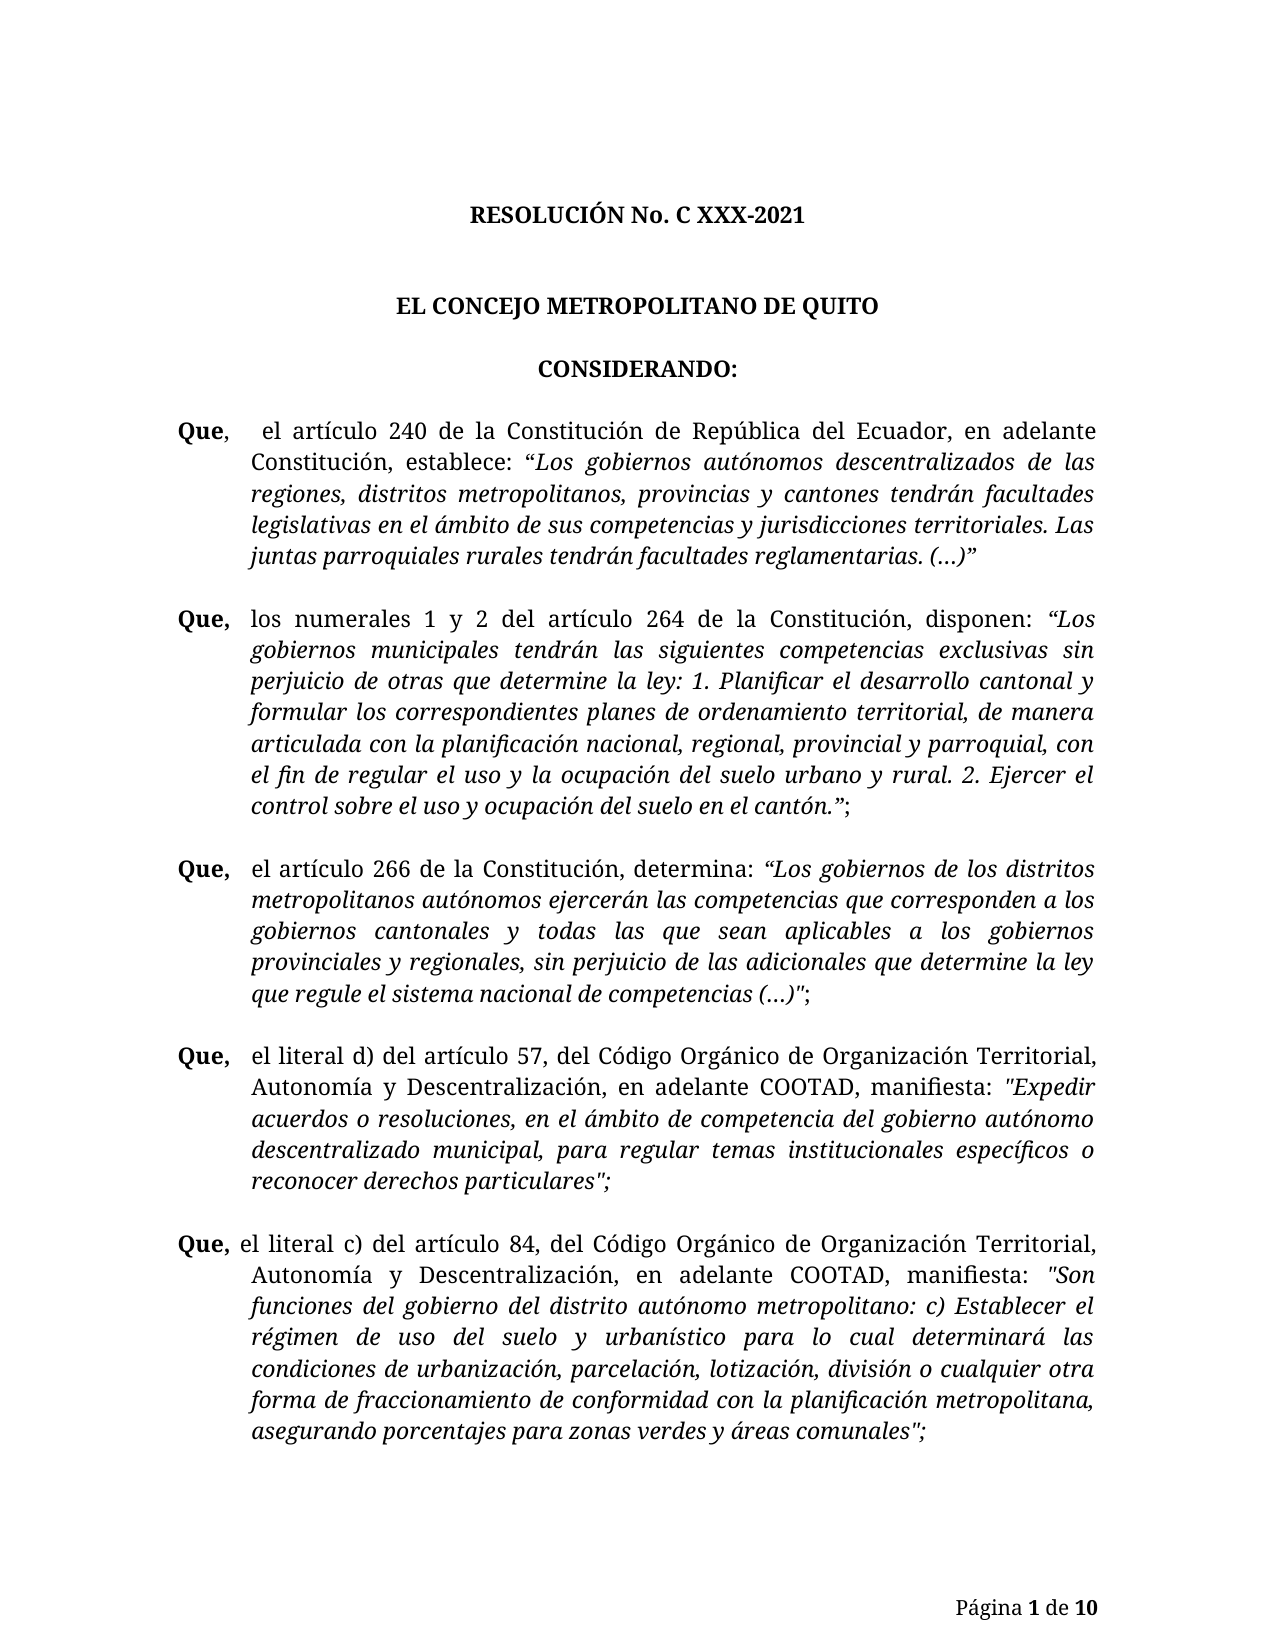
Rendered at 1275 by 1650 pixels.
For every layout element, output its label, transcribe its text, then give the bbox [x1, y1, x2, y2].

text CONSIDERANDO: [177, 352, 1098, 384]
text Que, el literal c) del artículo 84, del Código Orgánico de Organización Territorial, Autonomía y Descentralización, en adelante COOTAD, manifiesta: "Son funciones del gobierno del distrito autónomo metropolitano: c) Establecer el régimen de uso del suelo y urbanístico para lo cual determinará las condiciones de urbanización, parcelación, lotización, división o cualquier otra forma de fraccionamiento de conformidad con la planificación metropolitana, asegurando porcentajes para zonas verdes y áreas comunales"; [177, 1227, 1098, 1446]
text Que, el literal d) del artículo 57, del Código Orgánico de Organización Territorial, Autonomía y Descentralización, en adelante COOTAD, manifiesta: "Expedir acuerdos o resoluciones, en el ámbito de competencia del gobierno autónomo descentralizado municipal, para regular temas institucionales específicos o reconocer derechos particulares"; [177, 1040, 1098, 1196]
text Que, el artículo 266 de la Constitución, determina: “Los gobiernos de los distritos metropolitanos autónomos ejercerán las competencias que corresponden a los gobiernos cantonales y todas las que sean aplicables a los gobiernos provinciales y regionales, sin perjuicio de las adicionales que determine la ley que regule el sistema nacional de competencias (…)"; [177, 852, 1098, 1009]
text Que, el artículo 240 de la Constitución de República del Ecuador, en adelante Constitución, establece: “Los gobiernos autónomos descentralizados de las regiones, distritos metropolitanos, provincias y cantones tendrán facultades legislativas en el ámbito de sus competencias y jurisdicciones territoriales. Las juntas parroquiales rurales tendrán facultades reglamentarias. (…)” [177, 415, 1098, 571]
text EL CONCEJO METROPOLITANO DE QUITO [177, 290, 1098, 321]
text Que, los numerales 1 y 2 del artículo 264 de la Constitución, disponen: “Los gobiernos municipales tendrán las siguientes competencias exclusivas sin perjuicio de otras que determine la ley: 1. Planificar el desarrollo cantonal y formular los correspondientes planes de ordenamiento territorial, de manera articulada con la planificación nacional, regional, provincial y parroquial, con el fin de regular el uso y la ocupación del suelo urbano y rural. 2. Ejercer el control sobre el uso y ocupación del suelo en el cantón.”; [177, 602, 1098, 821]
